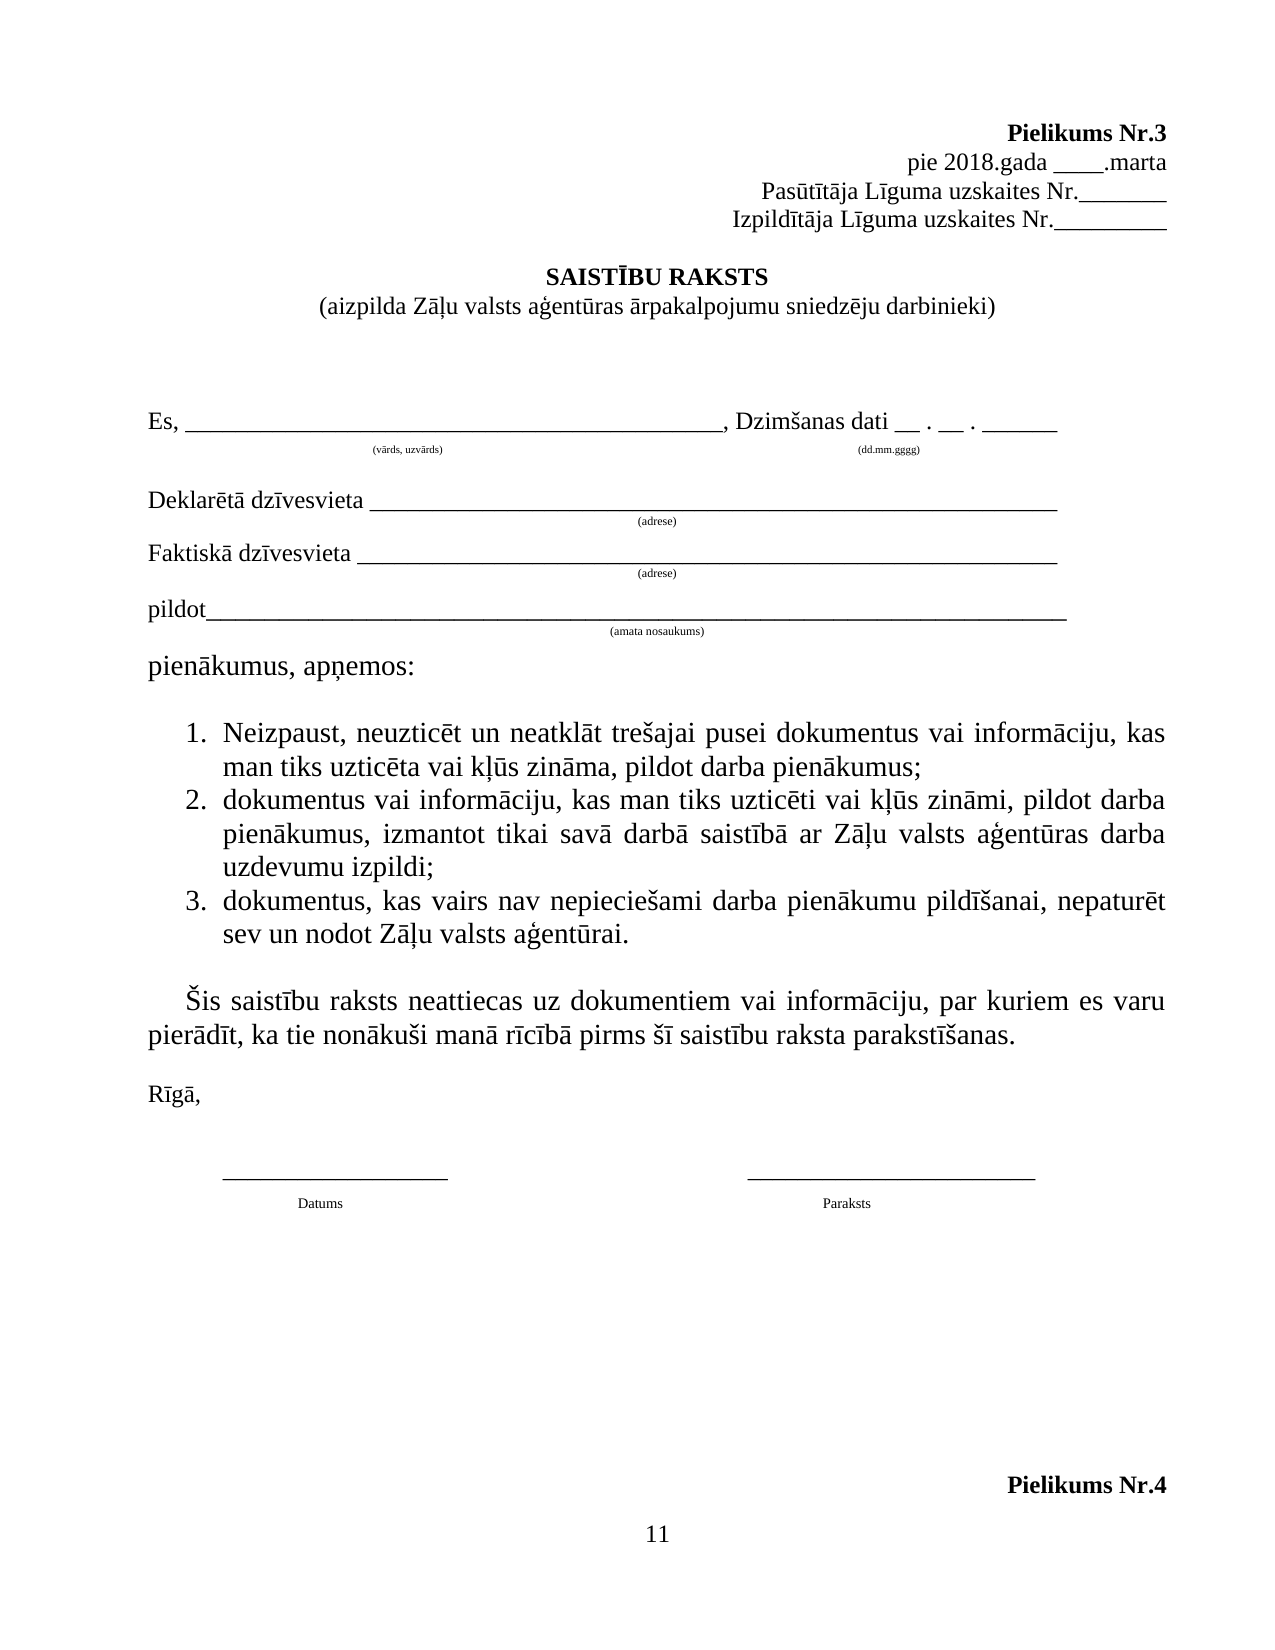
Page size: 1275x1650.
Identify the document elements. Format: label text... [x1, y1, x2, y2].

text Deklarētā dzīvesvieta _______________________________________________________ [148, 485, 1167, 513]
text Rīgā, [148, 1079, 1167, 1108]
text __________________ _______________________ [148, 1154, 1167, 1183]
text Pasūtītāja Līguma uzskaites Nr._______ [148, 176, 1167, 204]
text Šis saistību raksts neattiecas uz dokumentiem vai informāciju, par kuriem es varu pierādīt, ka tie nonākuši manā rīcībā pirms šī saistību raksta parakstīšanas. [148, 983, 1167, 1051]
text (adrese) [148, 566, 1167, 590]
text Pielikums Nr.3 [148, 118, 1167, 147]
list dokumentus, kas vairs nav nepieciešami darba pienākumu pildīšanai, nepaturēt sev un nodot Zāļu valsts aģentūrai. [185, 883, 1167, 950]
text Pielikums Nr.4 [148, 1470, 1167, 1499]
text Datums Paraksts [223, 1183, 1167, 1212]
text Es, ___________________________________________, Dzimšanas dati __ . __ . ______ [148, 406, 1167, 434]
text pildot___________________________________________________________ [148, 590, 1167, 624]
text Faktiskā dzīvesvieta ________________________________________________________ [148, 538, 1167, 566]
list Neizpaust, neuzticēt un neatklāt trešajai pusei dokumentus vai informāciju, kas man tiks uzticēta vai kļūs zināma, pildot darba pienākumus; [185, 715, 1167, 782]
text pie 2018.gada ____.marta [148, 147, 1167, 176]
text Izpildītāja Līguma uzskaites Nr._________ [148, 204, 1167, 233]
text (amata nosaukums) [148, 624, 1167, 648]
text (vārds, uzvārds) (dd.mm.gggg) [298, 434, 1167, 456]
text (adrese) [148, 513, 1167, 538]
title SAISTĪBU RAKSTS [148, 262, 1167, 291]
text pienākumus, apņemos: [148, 648, 1167, 682]
list dokumentus vai informāciju, kas man tiks uzticēti vai kļūs zināmi, pildot darba pienākumus, izmantot tikai savā darbā saistībā ar Zāļu valsts aģentūras darba uzdevumu izpildi; [185, 782, 1167, 883]
title (aizpilda Zāļu valsts aģentūras ārpakalpojumu sniedzēju darbinieki) [148, 291, 1167, 319]
